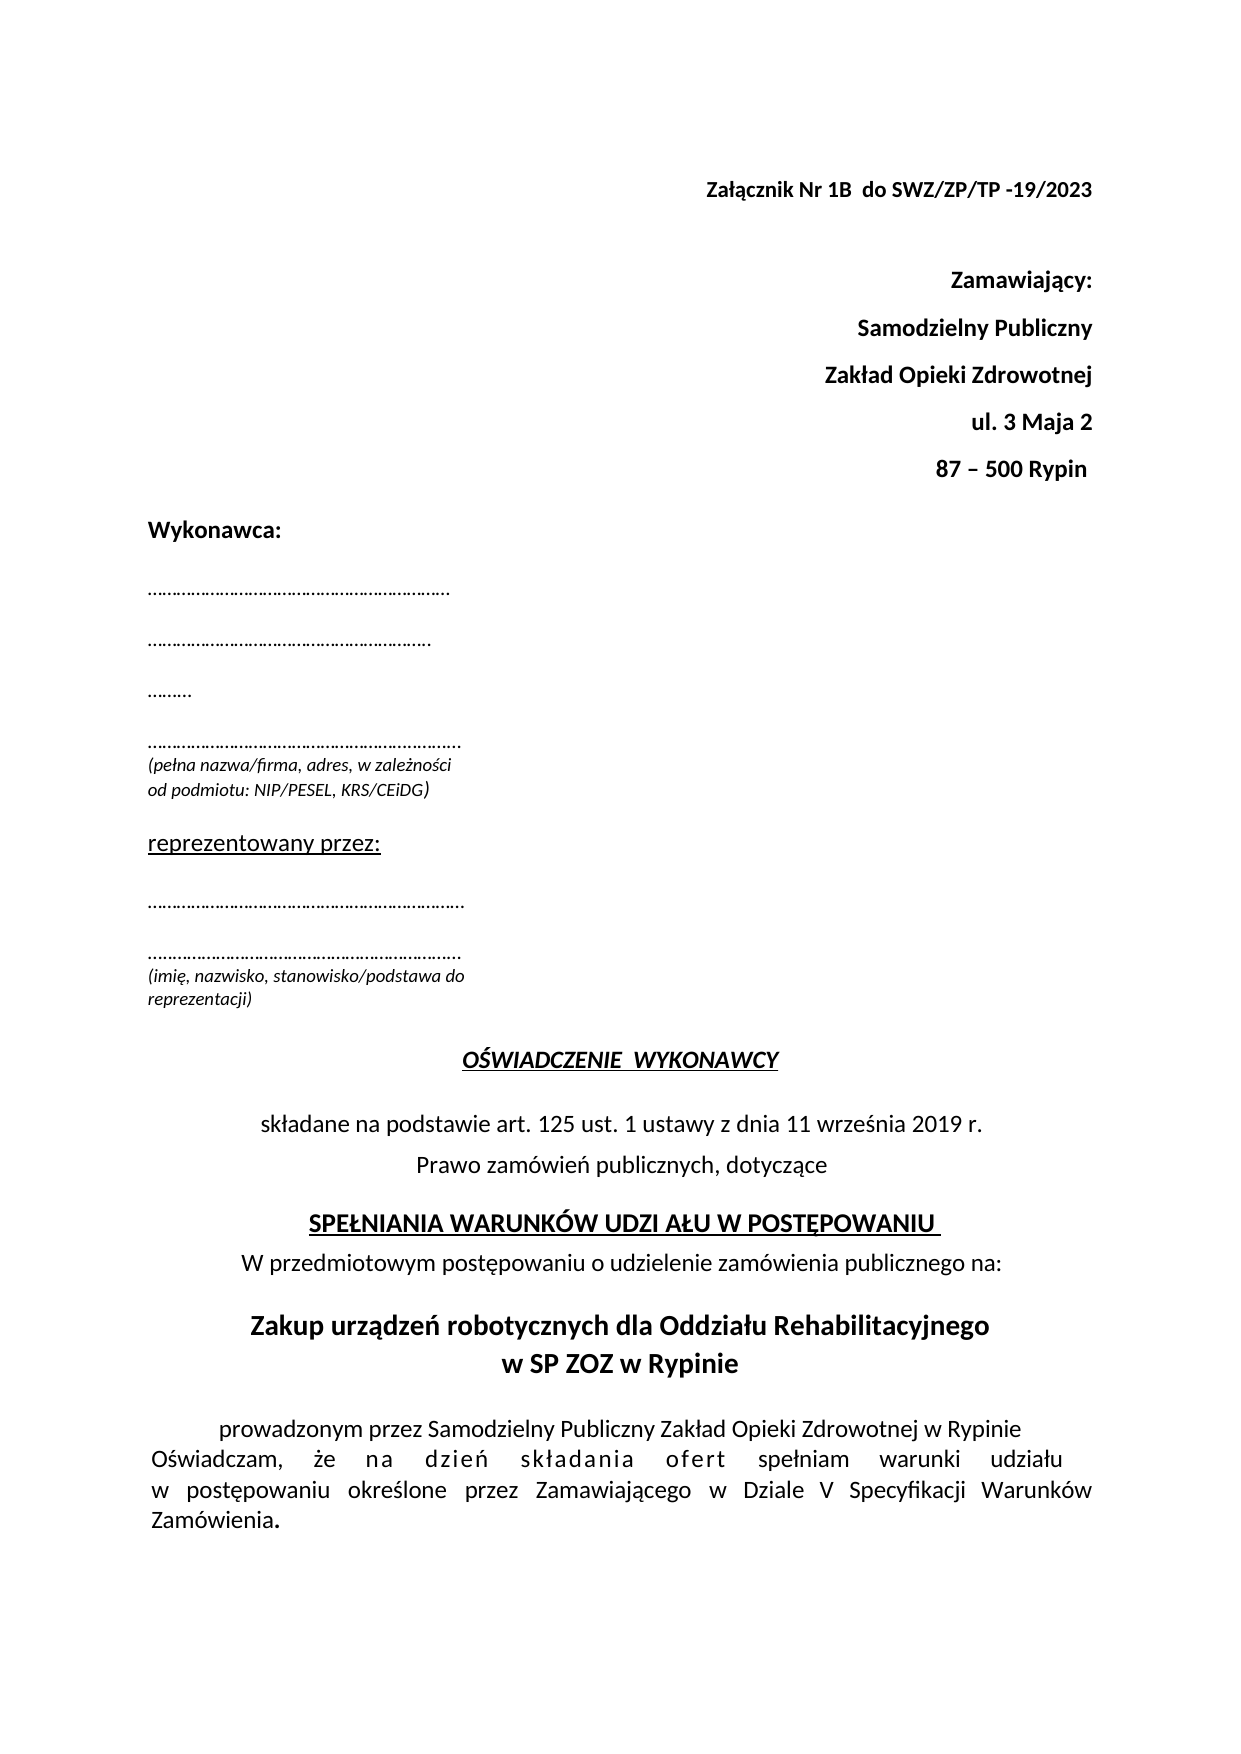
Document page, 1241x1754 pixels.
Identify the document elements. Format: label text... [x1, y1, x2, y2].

text reprezentowany przez: [148, 827, 1093, 858]
text …………………………………………………………………………………………………………..……... [148, 576, 472, 703]
text składane na podstawie art. 125 ust. 1 ustawy z dnia 11 września 2019 r. [151, 1108, 1093, 1139]
text OŚWIADCZENIE WYKONAWCY [148, 1044, 1093, 1074]
text prowadzonym przez Samodzielny Publiczny Zakład Opieki Zdrowotnej w Rypinie [148, 1413, 1093, 1443]
text Zamawiający: [546, 265, 1093, 295]
text …..…………………………………………………... [148, 939, 472, 964]
text 87 – 500 Rypin [620, 453, 1093, 484]
text Prawo zamówień publicznych, dotyczące [151, 1149, 1093, 1180]
text ul. 3 Maja 2 [148, 406, 1093, 437]
text Wykonawca: [148, 514, 1093, 545]
text Zakład Opieki Zdrowotnej [148, 359, 1093, 389]
text (imię, nazwisko, stanowisko/podstawa do reprezentacji) [148, 964, 472, 1010]
text ………………………………………………..……... [148, 728, 472, 753]
text ………………………………………………………… [148, 888, 472, 914]
text Zakup urządzeń robotycznych dla Oddziału Rehabilitacyjnego w SP ZOZ w Rypinie [148, 1307, 1093, 1381]
text Oświadczam, że na dzień składania ofert spełniam warunki udziału w postępowaniu określone przez Zamawiającego w Dziale V Specyfikacji Warunków Zamówienia. [151, 1443, 1092, 1535]
text SPEŁNIANIA WARUNKÓW UDZI AŁU W POSTĘPOWANIU [151, 1206, 1093, 1239]
text W przedmiotowym postępowaniu o udzielenie zamówienia publicznego na: [151, 1247, 1093, 1277]
text Samodzielny Publiczny [148, 312, 1093, 342]
text (pełna nazwa/firma, adres, w zależności od podmiotu: NIP/PESEL, KRS/CEiDG) [148, 753, 472, 802]
text Załącznik Nr 1B do SWZ/ZP/TP -19/2023 [148, 176, 1092, 204]
